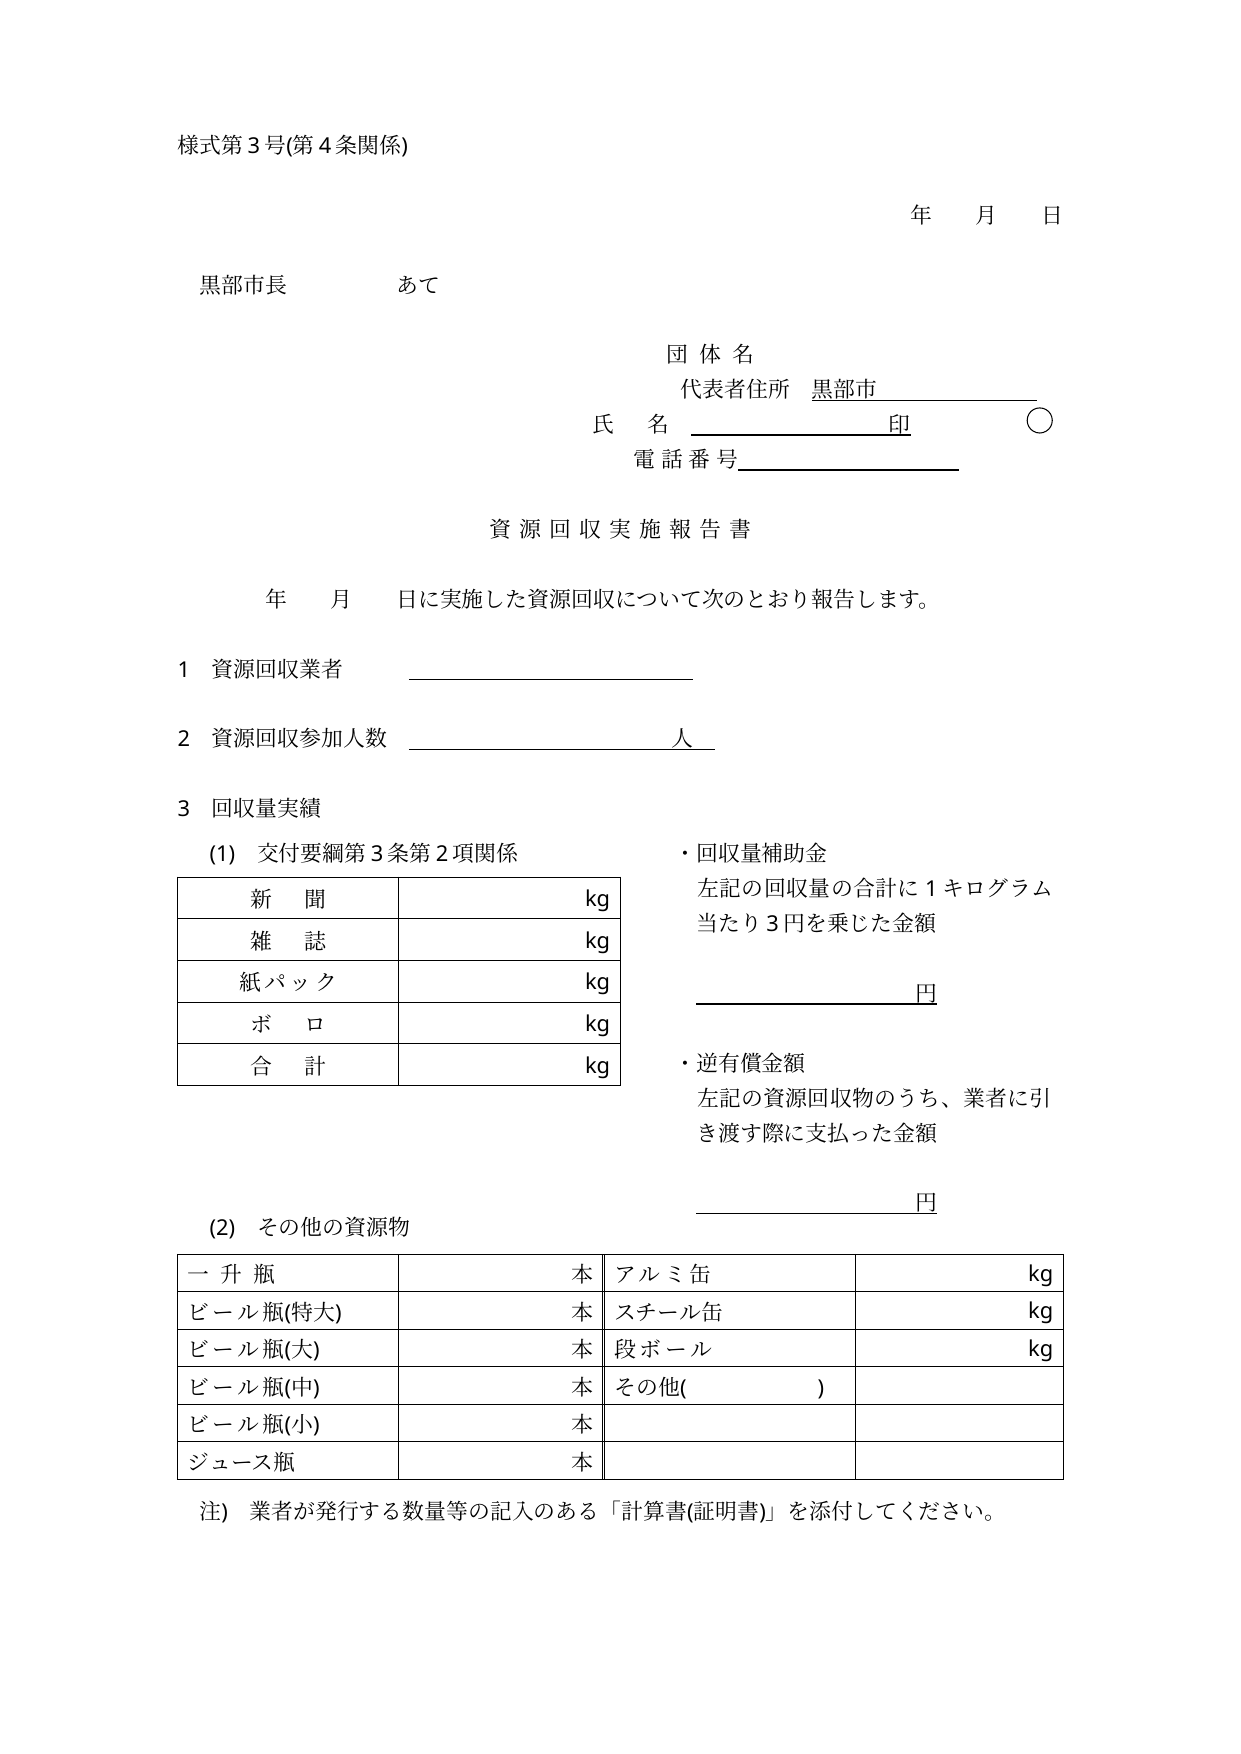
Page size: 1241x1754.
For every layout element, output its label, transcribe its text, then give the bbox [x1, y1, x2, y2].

text 資源回収実施報告書 [177, 511, 1063, 545]
table_cell (2) その他の資源物 [177, 1086, 620, 1254]
text 様式第3号(第4条関係) [177, 127, 1063, 162]
table_cell スチール缶 [605, 1292, 855, 1329]
table_cell ジュース瓶 [178, 1442, 398, 1479]
text 年 月 日 [177, 196, 1063, 231]
table_cell [856, 1405, 1063, 1441]
table_cell 本 [399, 1405, 602, 1441]
table_cell [856, 1442, 1063, 1479]
table_cell ボロ [178, 1003, 398, 1043]
table_cell kg [399, 1044, 620, 1085]
table_cell kg [399, 1003, 620, 1043]
table_cell 雑誌 [178, 919, 398, 960]
table_cell [856, 1367, 1063, 1404]
text 注) 業者が発行する数量等の記入のある「計算書(証明書)」を添付してください。 [177, 1492, 1063, 1527]
table_cell 本 [399, 1367, 602, 1404]
table_cell ビール瓶(大) [178, 1330, 398, 1366]
text 黒部市長 あて [177, 266, 1063, 301]
text 1 資源回収業者 [177, 650, 1063, 685]
table_cell kg [399, 961, 620, 1002]
table_cell 新聞 [178, 878, 398, 918]
table_cell kg [399, 878, 620, 918]
text 2 資源回収参加人数 人 [177, 720, 1063, 755]
table_cell [605, 1405, 855, 1441]
table_cell 紙パック [178, 961, 398, 1002]
table_cell 一升瓶 [178, 1255, 398, 1291]
table_cell 本 [399, 1442, 602, 1479]
text 代表者住所 黒部市 [177, 371, 1063, 406]
table_header ・回収量補助金 左記の回収量の合計に1キログラム当たり3円を乗じた金額 円 ・逆有償金額 左記の資源回収物のうち、業者に引き渡す際に支払った金額 円 [620, 835, 1063, 1254]
table_cell 段ボール [605, 1330, 855, 1366]
table_cell 本 [399, 1292, 602, 1329]
text 団体名 [177, 336, 1063, 371]
table_cell [605, 1442, 855, 1479]
text 年 月 日に実施した資源回収について次のとおり報告します。 [177, 580, 1063, 615]
text 3 回収量実績 [177, 790, 1063, 824]
table_cell ビール瓶(特大) [178, 1292, 398, 1329]
table_header (1) 交付要綱第3条第2項関係 [177, 835, 620, 877]
table_cell その他( ) [605, 1367, 855, 1404]
table_cell 本 [399, 1255, 602, 1291]
table_cell kg [399, 919, 620, 960]
text 氏 名 印 [177, 406, 1063, 441]
text 電 話 番 号 [177, 441, 1063, 476]
table_cell kg [856, 1292, 1063, 1329]
table_cell ビール瓶(小) [178, 1405, 398, 1441]
table_cell ビール瓶(中) [178, 1367, 398, 1404]
table_cell kg [856, 1330, 1063, 1366]
table_cell 本 [399, 1330, 602, 1366]
table_cell kg [856, 1255, 1063, 1291]
table_cell 合計 [178, 1044, 398, 1085]
table_cell アルミ缶 [605, 1255, 855, 1291]
